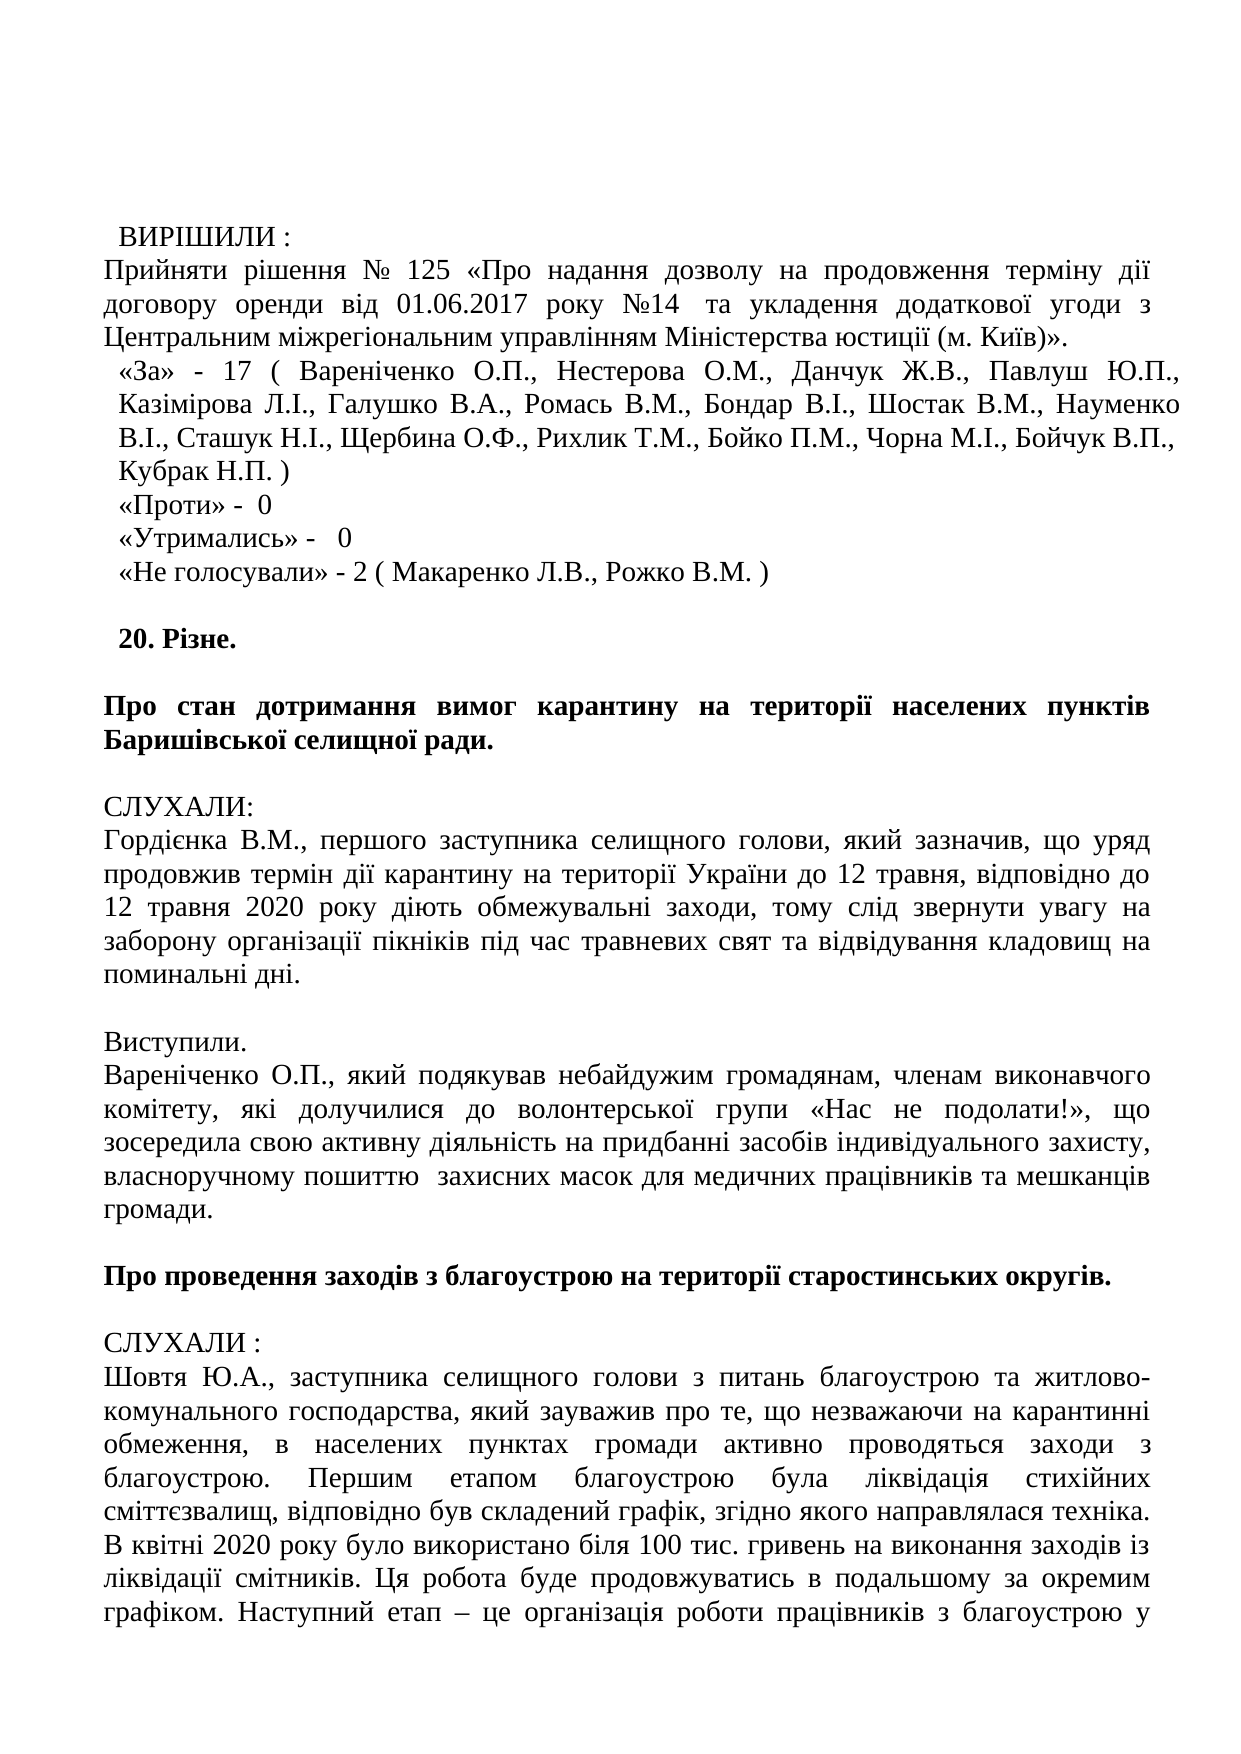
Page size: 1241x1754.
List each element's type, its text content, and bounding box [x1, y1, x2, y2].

text «Проти» - 0 [118, 487, 1181, 521]
list СЛУХАЛИ: [103, 789, 1152, 822]
list Прийняти рішення № 125 «Про надання дозволу на продовження терміну дії договору оренди від 01.06.2017 року №14 та укладення додаткової угоди з Центральним міжрегіональним управлінням Міністерства юстиції (м. Київ)». [103, 252, 1152, 353]
text Кубрак Н.П. ) [118, 453, 1181, 487]
text «Не голосували» - 2 ( Макаренко Л.В., Рожко В.М. ) [118, 554, 1181, 588]
list Гордієнка В.М., першого заступника селищного голови, який зазначив, що уряд продовжив термін дії карантину на території України до 12 травня, відповідно до 12 травня 2020 року діють обмежувальні заходи, тому слід звернути увагу на заборону організації пікніків під час травневих свят та відвідування кладовищ на поминальні дні. [103, 822, 1152, 990]
text 20. Різне. [118, 621, 1181, 655]
text «За» - 17 ( Вареніченко О.П., Нестерова О.М., Данчук Ж.В., Павлуш Ю.П., Казімірова Л.І., Галушко В.А., Ромась В.М., Бондар В.І., Шостак В.М., Науменко В.І., Сташук Н.І., Щербина О.Ф., Рихлик Т.М., Бойко П.М., Чорна М.І., Бойчук В.П., [118, 353, 1181, 453]
list Про стан дотримання вимог карантину на території населених пунктів Баришівської селищної ради. [103, 688, 1152, 755]
text «Утримались» - 0 [118, 521, 1181, 554]
list Про проведення заходів з благоустрою на території старостинських округів. [103, 1258, 1152, 1292]
list Виступили. [103, 1024, 1152, 1057]
list Вареніченко О.П., який подякував небайдужим громадянам, членам виконавчого комітету, які долучилися до волонтерської групи «Нас не подолати!», що зосередила свою активну діяльність на придбанні засобів індивідуального захисту, власноручному пошиттю захисних масок для медичних працівників та мешканців громади. [103, 1057, 1152, 1225]
text ВИРІШИЛИ : [118, 219, 1152, 252]
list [103, 1359, 1152, 1627]
list СЛУХАЛИ : [103, 1326, 1152, 1359]
